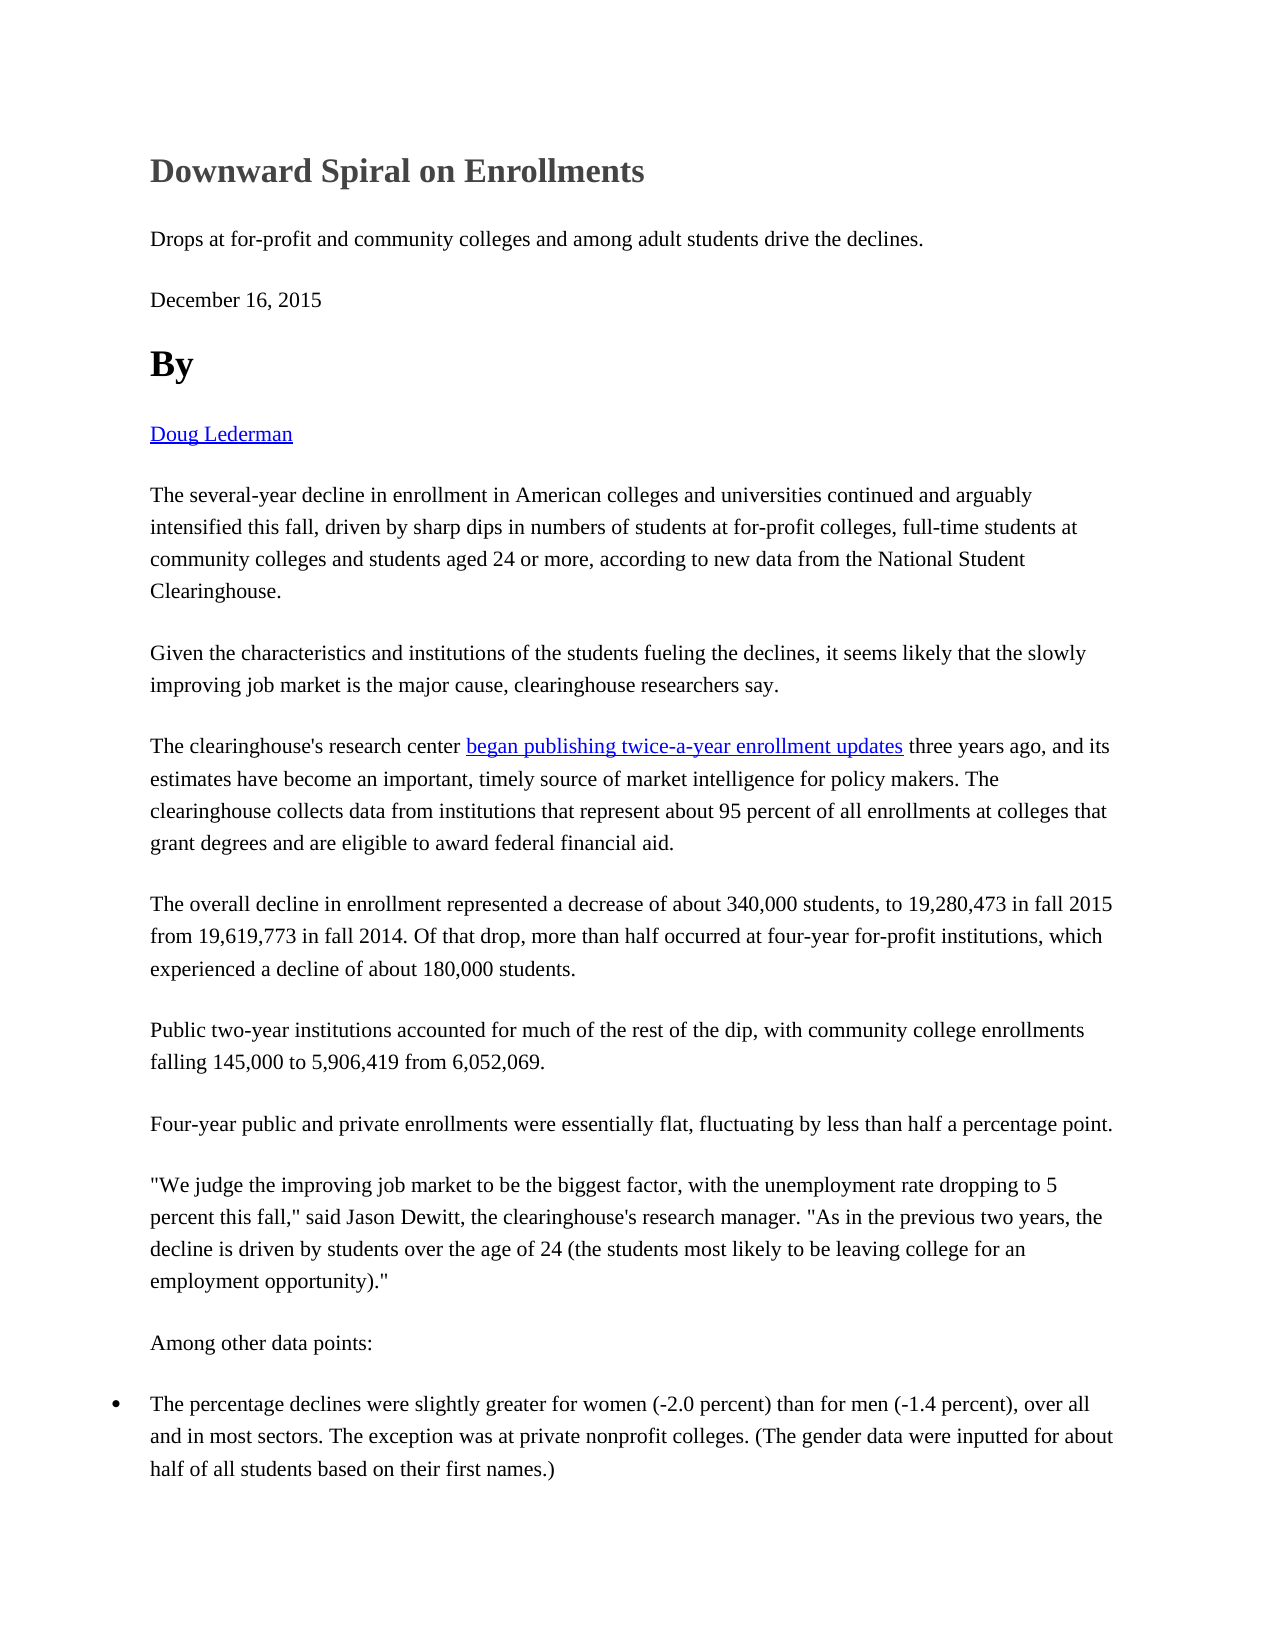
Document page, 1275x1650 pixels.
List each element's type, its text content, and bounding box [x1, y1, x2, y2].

text Four-year public and private enrollments were essentially flat, fluctuating by less than half a percentage point. [150, 1104, 1125, 1136]
text "We judge the improving job market to be the biggest factor, with the unemployment rate dropping to 5 percent this fall," said Jason Dewitt, the clearinghouse's research manager. "As in the previous two years, the decline is driven by students over the age of 24 (the students most likely to be leaving college for an employment opportunity)." [150, 1165, 1125, 1294]
text The clearinghouse's research center began publishing twice-a-year enrollment updates three years ago, and its estimates have become an important, timely source of market intelligence for policy makers. The clearinghouse collects data from institutions that represent about 95 percent of all enrollments at colleges that grant degrees and are eligible to award federal financial aid. [150, 726, 1125, 855]
text Public two-year institutions accounted for much of the rest of the dip, with community college enrollments falling 145,000 to 5,906,419 from 6,052,069. [150, 1010, 1125, 1074]
text Drops at for-profit and community colleges and among adult students drive the declines. [150, 219, 1125, 251]
list The percentage declines were slightly greater for women (-2.0 percent) than for men (-1.4 percent), over all and in most sectors. The exception was at private nonprofit colleges. (The gender data were inputted for about half of all students based on their first names.) [112, 1384, 1125, 1481]
text By [150, 341, 1125, 384]
text Downward Spiral on Enrollments [150, 150, 1125, 189]
text The several-year decline in enrollment in American colleges and universities continued and arguably intensified this fall, driven by sharp dips in numbers of students at for-profit colleges, full-time students at community colleges and students aged 24 or more, according to new data from the National Student Clearinghouse. [150, 475, 1125, 604]
text Doug Lederman [150, 414, 1125, 446]
text Given the characteristics and institutions of the students fueling the declines, it seems likely that the slowly improving job market is the major cause, clearinghouse researchers say. [150, 633, 1125, 697]
text December 16, 2015 [150, 280, 1125, 312]
text Among other data points: [150, 1323, 1125, 1355]
text The overall decline in enrollment represented a decrease of about 340,000 students, to 19,280,473 in fall 2015 from 19,619,773 in fall 2014. Of that drop, more than half occurred at four-year for-profit institutions, which experienced a decline of about 180,000 students. [150, 884, 1125, 981]
